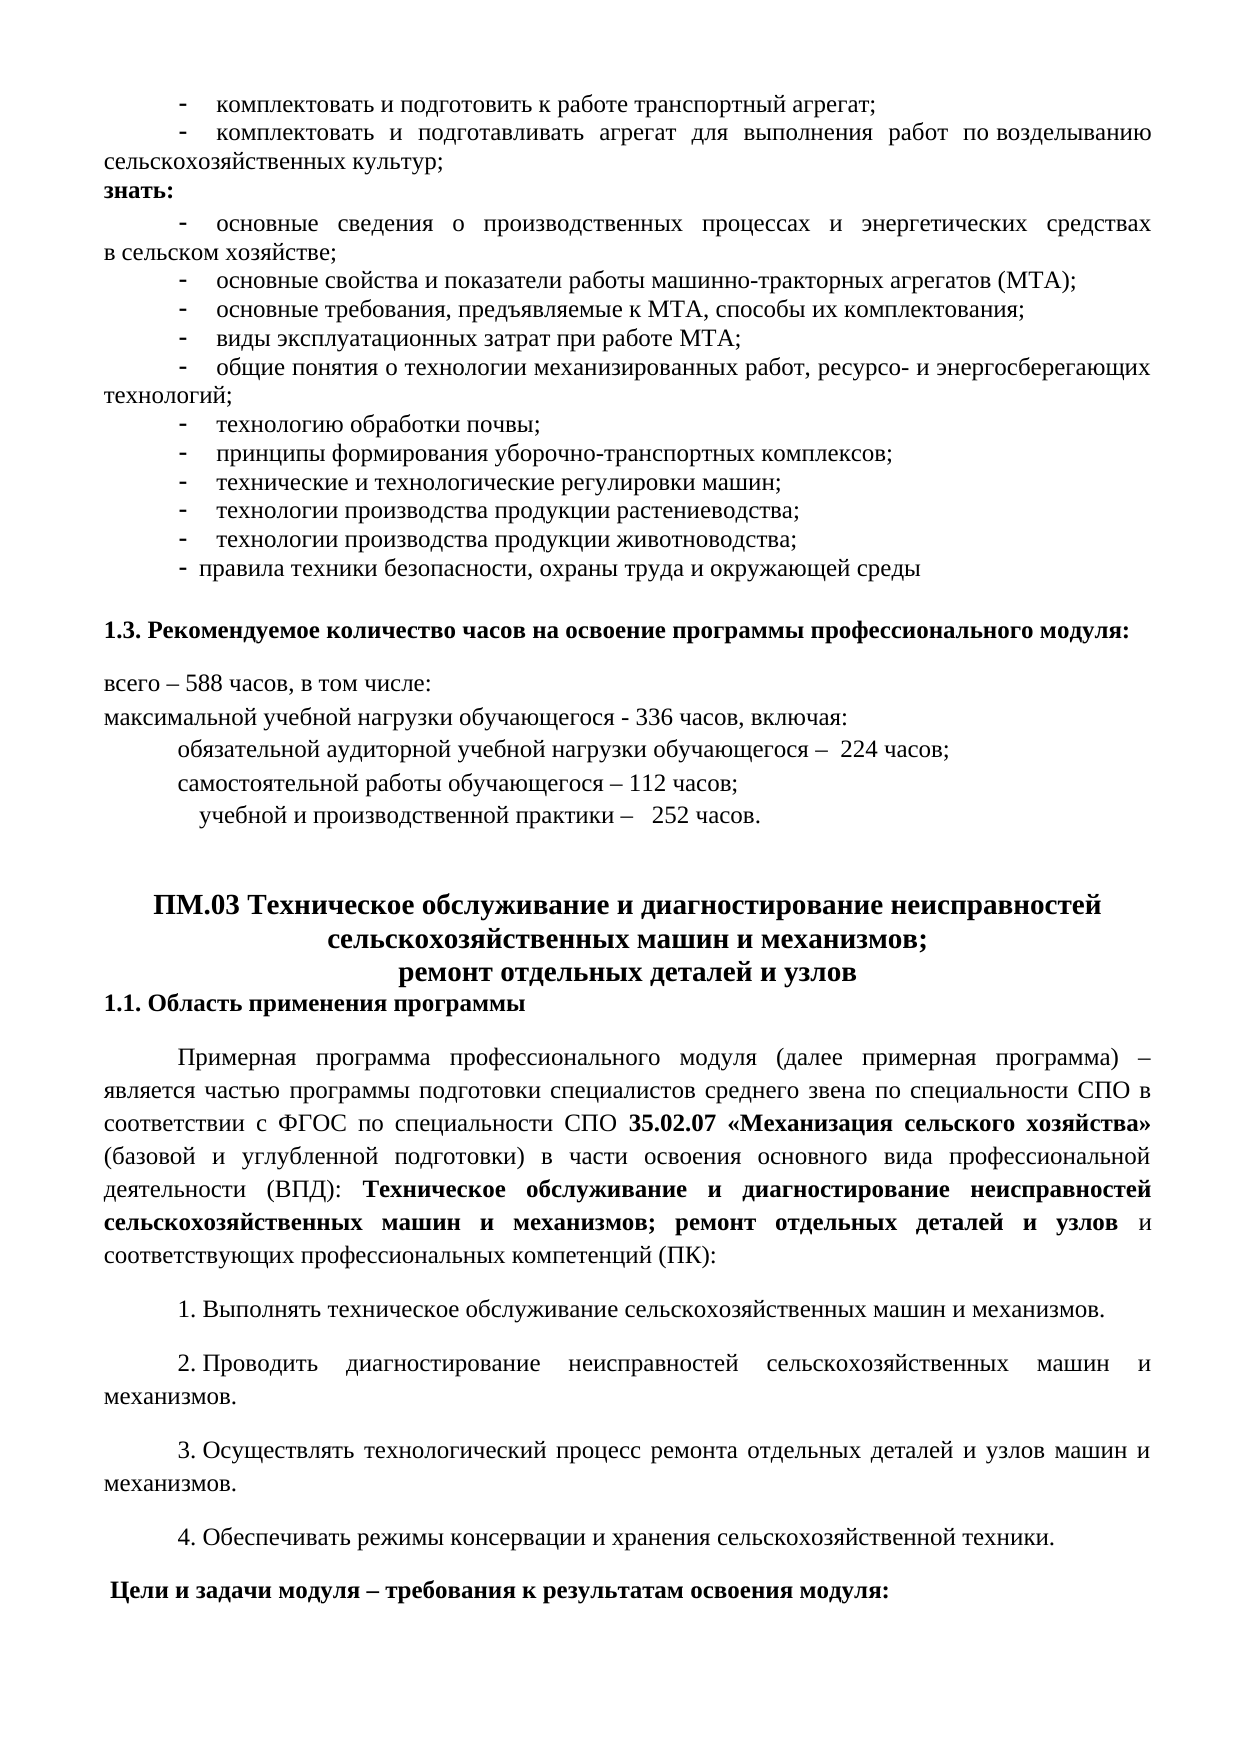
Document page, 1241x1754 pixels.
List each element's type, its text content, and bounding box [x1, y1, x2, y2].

list виды эксплуатационных затрат при работе МТА; [103, 323, 1152, 352]
list правила техники безопасности, охраны труда и окружающей среды [103, 553, 1152, 582]
list принципы формирования уборочно-транспортных комплексов; [103, 438, 1152, 467]
list комплектовать и подготавливать агрегат для выполнения работ по возделыванию сельскохозяйственных культур; [103, 117, 1152, 175]
text 1.1. Область применения программы [103, 988, 1171, 1017]
list основные сведения о производственных процессах и энергетических средствах в сельском хозяйстве; [103, 208, 1152, 265]
text 1. Выполнять техническое обслуживание сельскохозяйственных машин и механизмов. [103, 1294, 1152, 1323]
list комплектовать и подготовить к работе транспортный агрегат; [103, 89, 1152, 117]
list общие понятия о технологии механизированных работ, ресурсо- и энергосберегающих технологий; [103, 352, 1152, 409]
list ПМ.03 Техническое обслуживание и диагностирование неисправностей [103, 887, 1152, 921]
list сельскохозяйственных машин и механизмов; [103, 921, 1152, 954]
list ремонт отдельных деталей и узлов [103, 954, 1152, 988]
list технические и технологические регулировки машин; [103, 467, 1152, 495]
text обязательной аудиторной учебной нагрузки обучающегося – 224 часов; [177, 734, 1152, 763]
list технологию обработки почвы; [103, 409, 1152, 438]
list технологии производства продукции животноводства; [103, 524, 1152, 553]
text максимальной учебной нагрузки обучающегося - 336 часов, включая: [103, 702, 1152, 730]
text всего – 588 часов, в том числе: [103, 668, 1152, 697]
text 3. Осуществлять технологический процесс ремонта отдельных деталей и узлов машин и механизмов. [103, 1435, 1152, 1496]
list технологии производства продукции растениеводства; [103, 495, 1152, 524]
text самостоятельной работы обучающегося – 112 часов; [177, 768, 1152, 796]
text Примерная программа профессионального модуля (далее примерная программа) – является частью программы подготовки специалистов среднего звена по специальности СПО в соответствии с ФГОС по специальности СПО 35.02.07 «Механизация сельского хозяйства» (базовой и углубленной подготовки) в части освоения основного вида профессиональной деятельности (ВПД): Техническое обслуживание и диагностирование неисправностей сельскохозяйственных машин и механизмов; ремонт отдельных деталей и узлов и соответствующих профессиональных компетенций (ПК): [103, 1042, 1152, 1269]
text 1.3. Рекомендуемое количество часов на освоение программы профессионального модуля: [103, 615, 1152, 643]
text 4. Обеспечивать режимы консервации и хранения сельскохозяйственной техники. [103, 1522, 1152, 1550]
text 2. Проводить диагностирование неисправностей сельскохозяйственных машин и механизмов. [103, 1348, 1152, 1409]
list основные требования, предъявляемые к МТА, способы их комплектования; [103, 294, 1152, 323]
text знать: [103, 175, 1152, 204]
text Цели и задачи модуля – требования к результатам освоения модуля: [103, 1575, 1152, 1604]
text учебной и производственной практики – 252 часов. [103, 801, 1152, 829]
list основные свойства и показатели работы машинно-тракторных агрегатов (МТА); [103, 265, 1152, 294]
